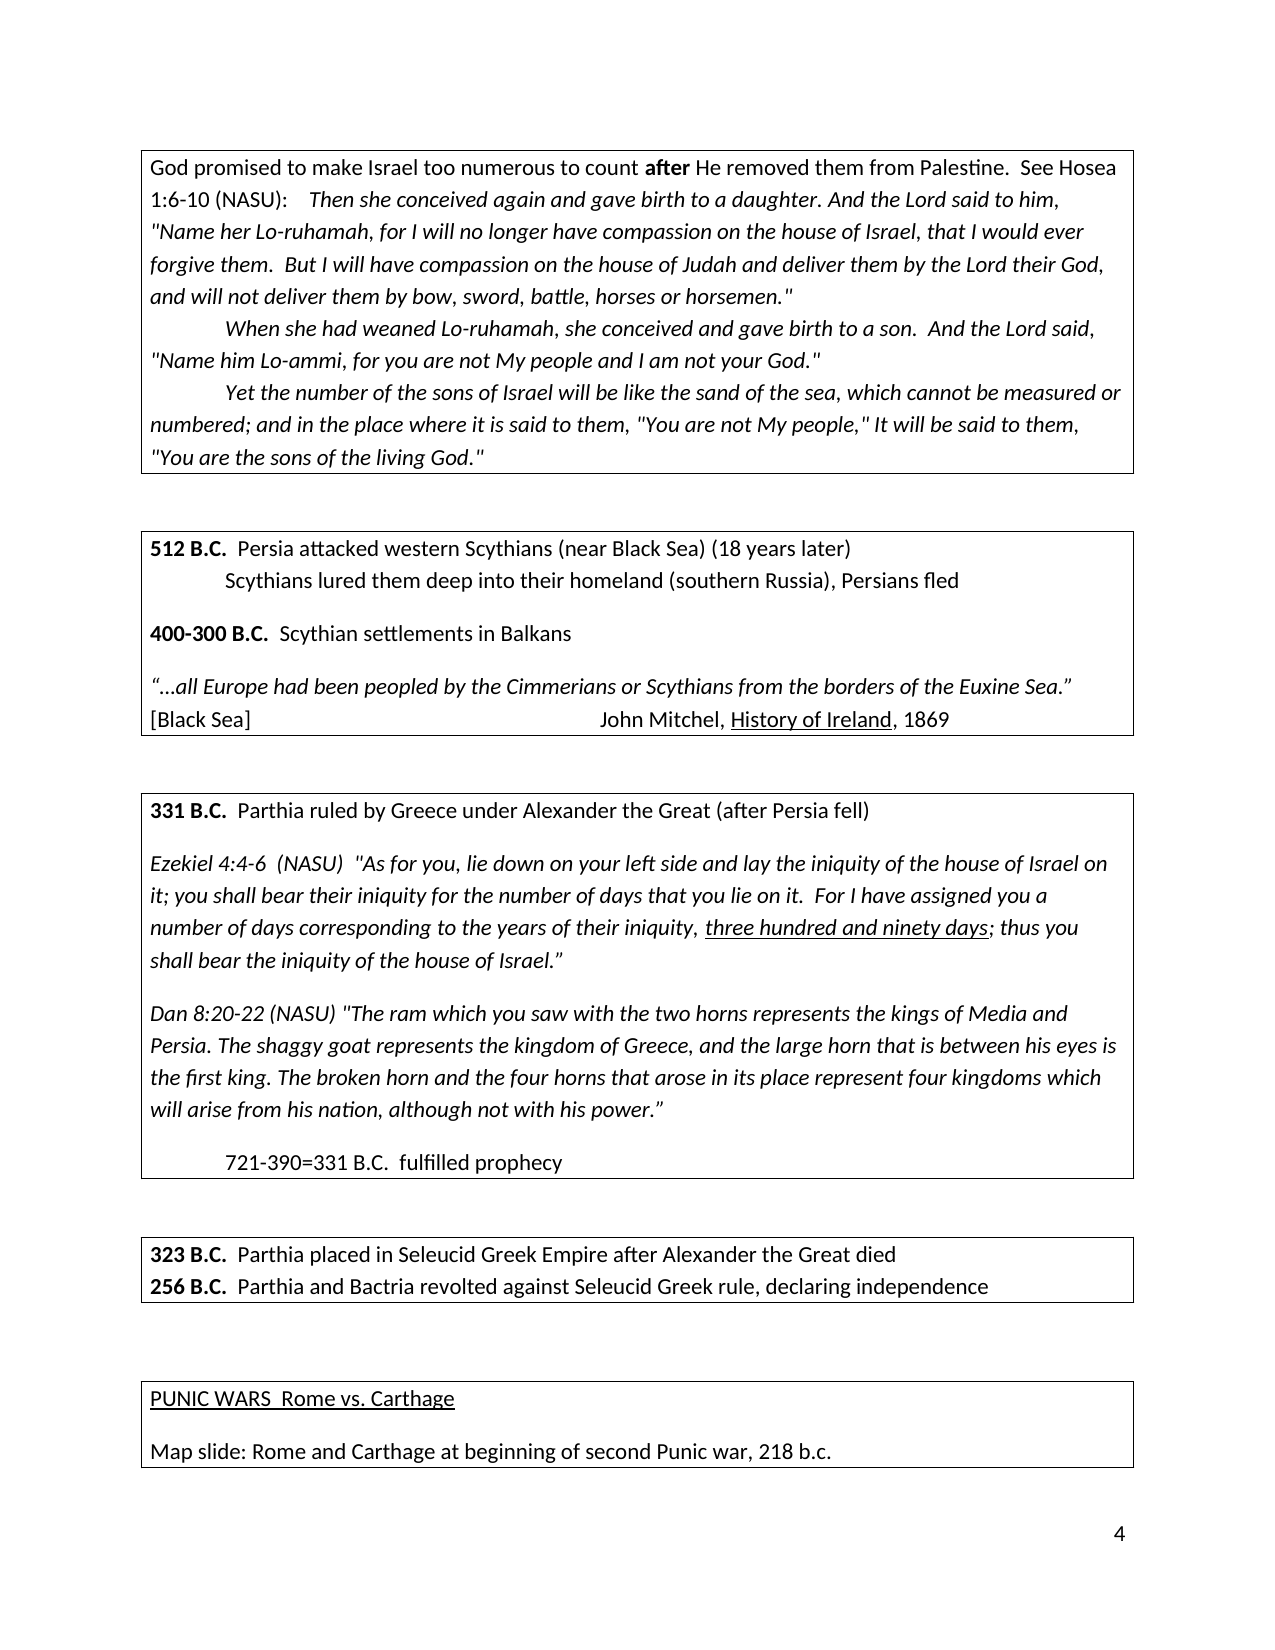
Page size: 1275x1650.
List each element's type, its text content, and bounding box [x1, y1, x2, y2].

text 400-300 B.C. Scythian settlements in Balkans [142, 616, 1133, 647]
text Scythians lured them deep into their homeland (southern Russia), Persians fled [142, 563, 1133, 594]
text When she had weaned Lo-ruhamah, she conceived and gave birth to a son. And the Lord said, "Name him Lo-ammi, for you are not My people and I am not your God." [142, 311, 1133, 374]
text PUNIC WARS Rome vs. Carthage [142, 1382, 1133, 1412]
text Ezekiel 4:4-6 (NASU) "As for you, lie down on your left side and lay the iniquity of the house of Israel on it; you shall bear their iniquity for the number of days that you lie on it. For I have assigned you a number of days corresponding to the years of their iniquity, three hundred and ninety days; thus you shall bear the iniquity of the house of Israel.” [142, 846, 1133, 974]
text Dan 8:20-22 (NASU) "The ram which you saw with the two horns represents the kings of Media and Persia. The shaggy goat represents the kingdom of Greece, and the large horn that is between his eyes is the first king. The broken horn and the four horns that arose in its place represent four kingdoms which will arise from his nation, although not with his power.” [142, 996, 1133, 1123]
text Yet the number of the sons of Israel will be like the sand of the sea, which cannot be measured or numbered; and in the place where it is said to them, "You are not My people," It will be said to them, "You are the sons of the living God." [142, 375, 1133, 473]
text 256 B.C. Parthia and Bactria revolted against Seleucid Greek rule, declaring independence [142, 1269, 1133, 1302]
text Map slide: Rome and Carthage at beginning of second Punic war, 218 b.c. [142, 1434, 1133, 1467]
text God promised to make Israel too numerous to count after He removed them from Palestine. See Hosea 1:6-10 (NASU): Then she conceived again and gave birth to a daughter. And the Lord said to him, "Name her Lo-ruhamah, for I will no longer have compassion on the house of Israel, that I would ever forgive them. But I will have compassion on the house of Judah and deliver them by the Lord their God, and will not deliver them by bow, sword, battle, horses or horsemen." [142, 151, 1133, 310]
text 331 B.C. Parthia ruled by Greece under Alexander the Great (after Persia fell) [142, 794, 1133, 824]
text 323 B.C. Parthia placed in Seleucid Greek Empire after Alexander the Great died [142, 1238, 1133, 1268]
text 721-390=331 B.C. fulfilled prophecy [142, 1145, 1133, 1178]
text “…all Europe had been peopled by the Cimmerians or Scythians from the borders of the Euxine Sea.” [Black Sea] John Mitchel, History of Ireland, 1869 [142, 669, 1133, 735]
text 512 B.C. Persia attacked western Scythians (near Black Sea) (18 years later) [142, 532, 1133, 562]
